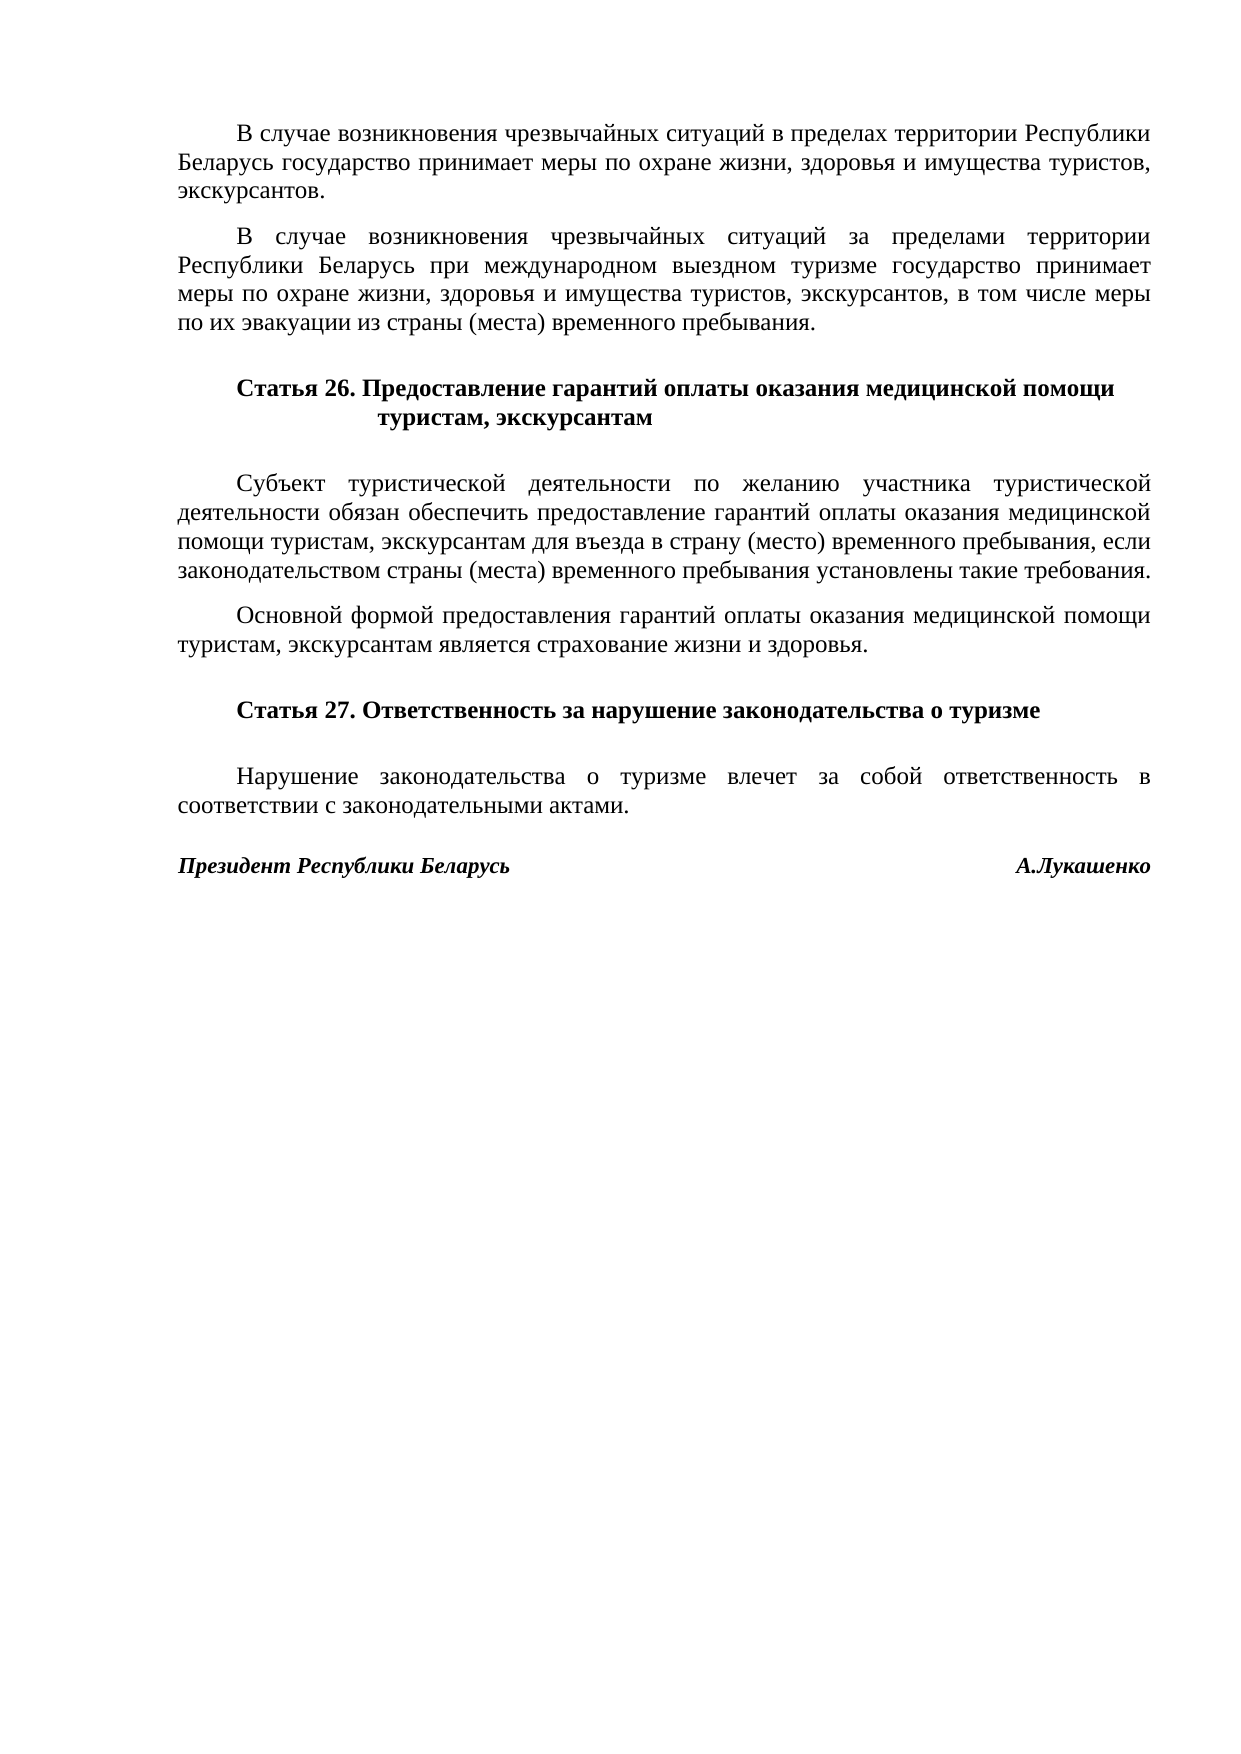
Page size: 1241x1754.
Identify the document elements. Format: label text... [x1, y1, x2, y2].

text Статья 26. Предоставление гарантий оплаты оказания медицинской помощи туристам, экскурсантам [236, 373, 1152, 431]
text В случае возникновения чрезвычайных ситуаций за пределами территории Республики Беларусь при международном выездном туризме государство принимает меры по охране жизни, здоровья и имущества туристов, экскурсантов, в том числе меры по их эвакуации из страны (места) временного пребывания. [177, 221, 1152, 336]
text Субъект туристической деятельности по желанию участника туристической деятельности обязан обеспечить предоставление гарантий оплаты оказания медицинской помощи туристам, экскурсантам для въезда в страну (место) временного пребывания, если законодательством страны (места) временного пребывания установлены такие требования. [177, 468, 1152, 583]
text Основной формой предоставления гарантий оплаты оказания медицинской помощи туристам, экскурсантам является страхование жизни и здоровья. [177, 600, 1152, 658]
text Нарушение законодательства о туризме влечет за собой ответственность в соответствии с законодательными актами. [177, 761, 1152, 819]
table_header А.Лукашенко [664, 836, 1152, 895]
text Статья 27. Ответственность за нарушение законодательства о туризме [236, 695, 1152, 724]
text В случае возникновения чрезвычайных ситуаций в пределах территории Республики Беларусь государство принимает меры по охране жизни, здоровья и имущества туристов, экскурсантов. [177, 118, 1152, 204]
table_header Президент Республики Беларусь [177, 836, 664, 895]
